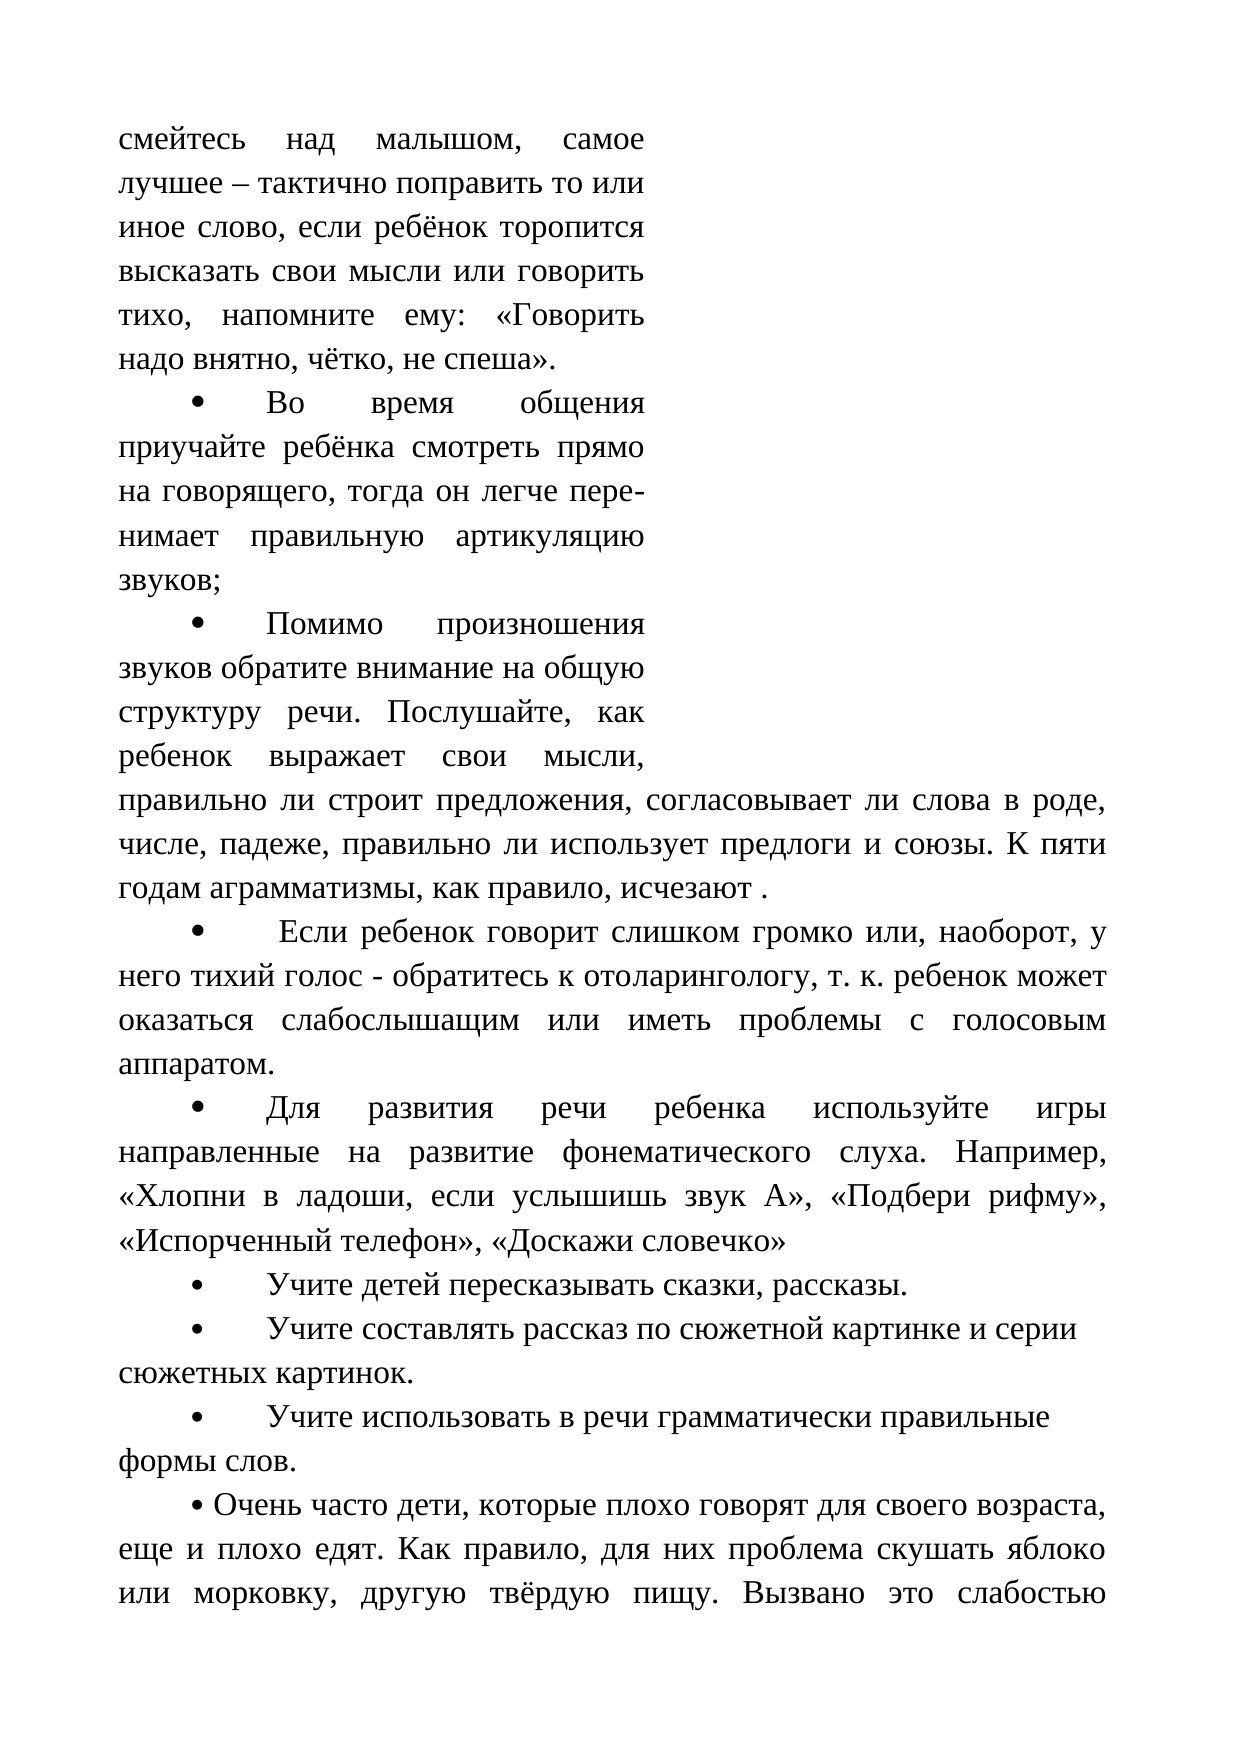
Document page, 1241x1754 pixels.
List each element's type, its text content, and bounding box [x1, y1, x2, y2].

list Если ребенок говорит слишком громко или, наоборот, у него тихий голос - обратитесь к отоларингологу, т. к. ребенок может оказаться слабослышащим или иметь проблемы с голосовым аппаратом. [118, 911, 1107, 1082]
list Во время общения приучайте ребёнка смотреть прямо на говорящего, тогда он легче перенимает правильную артикуляцию звуков; [118, 383, 1107, 597]
list Учите детей пересказывать сказки, рассказы. [118, 1264, 1107, 1302]
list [118, 1484, 1107, 1611]
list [118, 118, 1107, 377]
list Помимо произношения звуков обратите внимание на общую структуру речи. Послушайте, как ребенок выражает свои мысли, правильно ли строит предложения, согласовывает ли слова в роде, числе, падеже, правильно ли использует предлоги и союзы. К пяти годам аграмматизмы, как правило, исчезают . [118, 603, 1107, 906]
list Учите составлять рассказ по сюжетной картинке и серии сюжетных картинок. [118, 1308, 1107, 1390]
list Для развития речи ребенка используйте игры направленные на развитие фонематического слуха. Например, «Хлопни в ладоши, если услышишь звук А», «Подбери рифму», «Испорченный телефон», «Доскажи словечко» [118, 1088, 1107, 1258]
list Учите использовать в речи грамматически правильные формы слов. [118, 1396, 1107, 1478]
